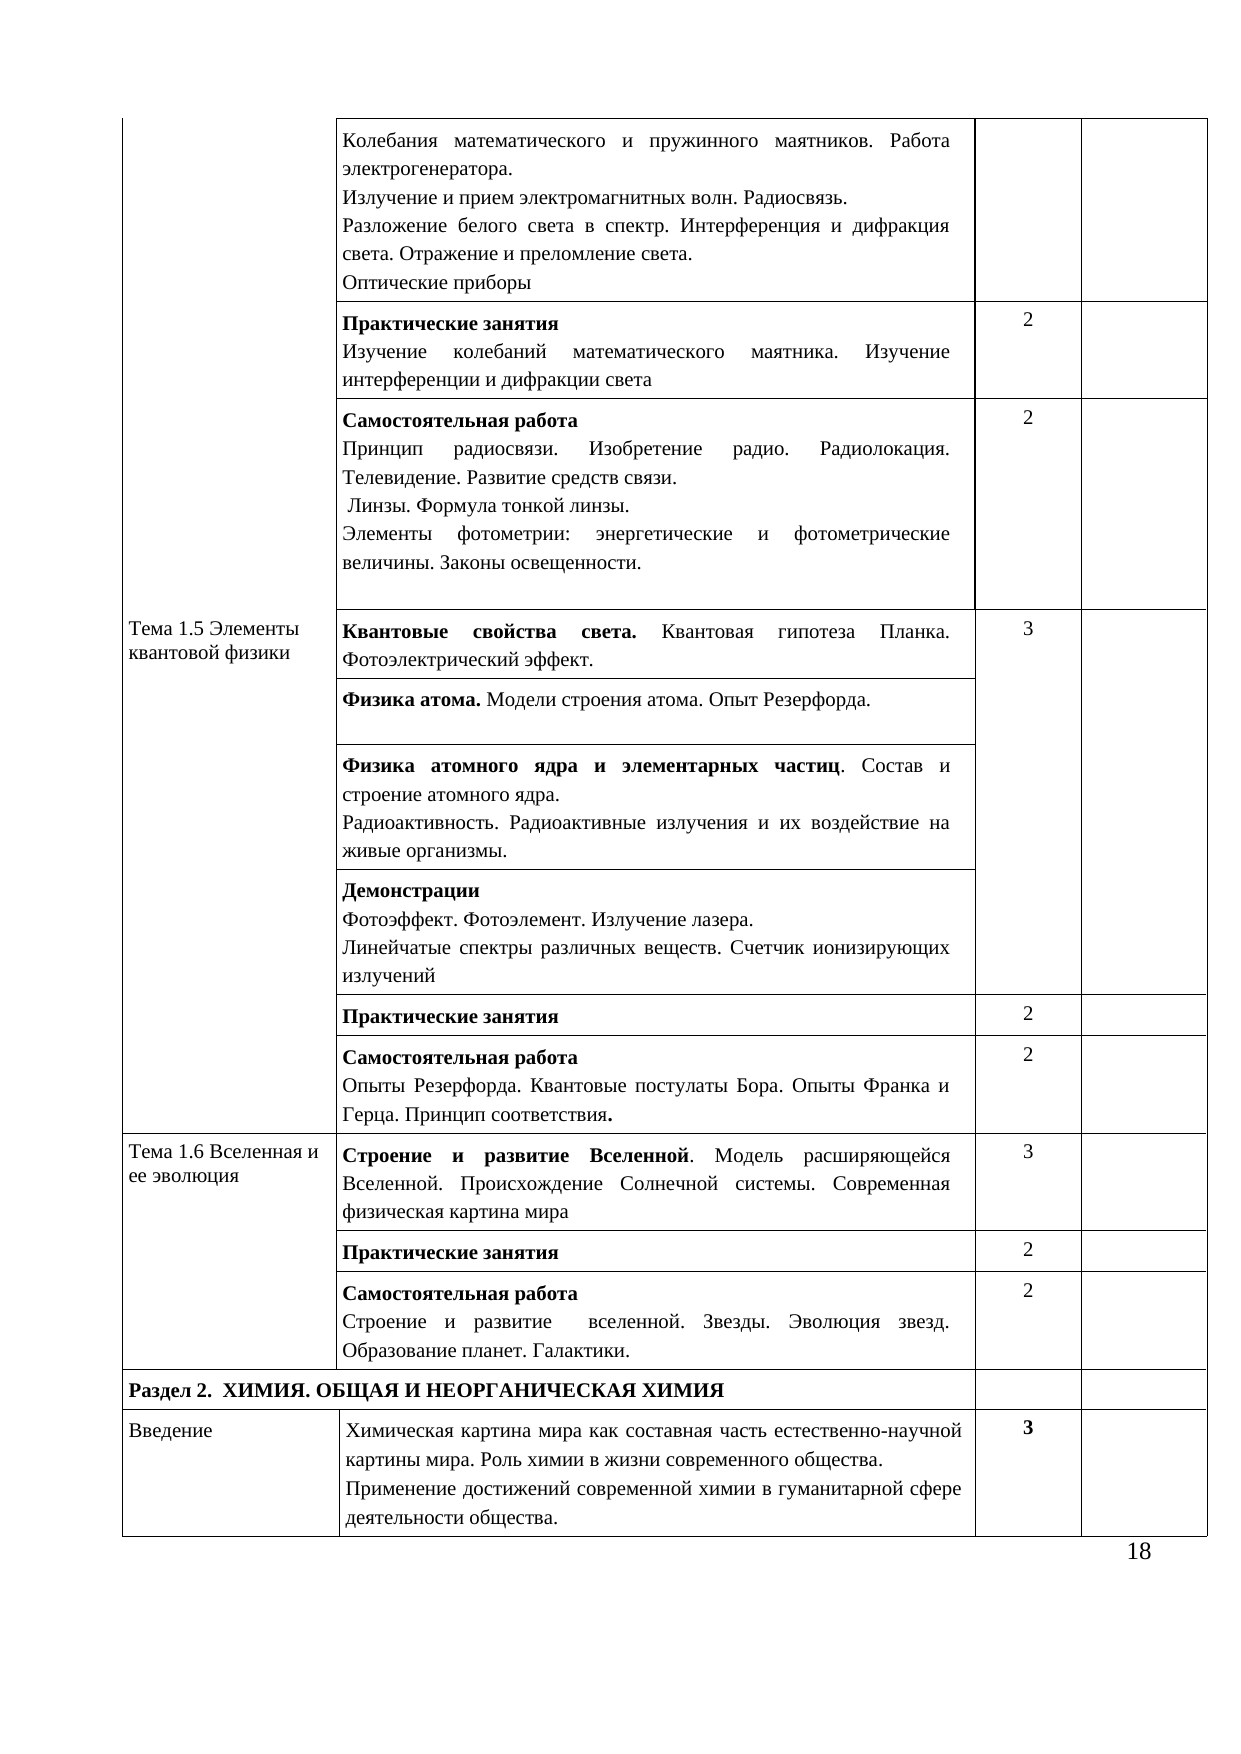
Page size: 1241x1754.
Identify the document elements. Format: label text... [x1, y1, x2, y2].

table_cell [337, 119, 974, 301]
table_cell [1082, 1230, 1207, 1271]
table_cell [1082, 1409, 1207, 1536]
table_cell Физика атома. Модели строения атома. Опыт Резерфорда. [337, 679, 975, 744]
table_cell [1082, 994, 1207, 1035]
table_cell Введение [123, 1410, 339, 1536]
table_cell Самостоятельная работа Принцип радиосвязи. Изобретение радио. Радиолокация. Телевидение. Развитие средств связи. Линзы. Формула тонкой линзы. Элементы фотометрии: энергетические и фотометрические величины. Законы освещенности. [337, 399, 974, 609]
table_cell Квантовые свойства света. Квантовая гипотеза Планка. Фотоэлектрический эффект. [337, 610, 975, 678]
table_cell 2 [976, 1231, 1081, 1271]
table_cell [1082, 1271, 1207, 1368]
table_cell Раздел 2. ХИМИЯ. ОБЩАЯ И НЕОРГАНИЧЕСКАЯ ХИМИЯ [123, 1370, 975, 1409]
table_cell Практические занятия [337, 1231, 975, 1271]
table_cell 3 [976, 610, 1081, 994]
table_cell Тема 1.6 Вселенная и ее эволюция [123, 1134, 336, 1368]
table_cell 2 [976, 302, 1081, 398]
table_cell Практические занятия Изучение колебаний математического маятника. Изучение интерференции и дифракции света [337, 302, 974, 398]
table_cell [1082, 609, 1207, 994]
table_cell Строение и развитие Вселенной. Модель расширяющейся Вселенной. Происхождение Солнечной системы. Современная физическая картина мира [337, 1134, 975, 1230]
table_cell Самостоятельная работа Опыты Резерфорда. Квантовые постулаты Бора. Опыты Франка и Герца. Принцип соответствия. [337, 1036, 975, 1133]
table_cell [1082, 1035, 1207, 1133]
table_cell [976, 1370, 1081, 1409]
table_cell [1082, 302, 1207, 398]
table_cell 2 [976, 1036, 1081, 1133]
table_cell Тема 1.5 Элементы квантовой физики [123, 609, 336, 1133]
table_cell [1082, 119, 1207, 301]
table_cell 2 [976, 399, 1081, 609]
table_cell [1082, 1133, 1207, 1230]
table_cell Демонстрации Фотоэффект. Фотоэлемент. Излучение лазера. Линейчатые спектры различных веществ. Счетчик ионизирующих излучений [337, 870, 975, 994]
table_cell [976, 119, 1081, 301]
table_cell [1082, 1369, 1207, 1409]
table_cell 2 [976, 1272, 1081, 1368]
table_cell Практические занятия [337, 995, 975, 1035]
table_cell [1082, 399, 1207, 609]
table_cell Физика атомного ядра и элементарных частиц. Состав и строение атомного ядра. Радиоактивность. Радиоактивные излучения и их воздействие на живые организмы. [337, 745, 975, 869]
table_cell 3 [976, 1410, 1081, 1536]
table_cell 2 [976, 995, 1081, 1035]
table_cell 3 [976, 1134, 1081, 1230]
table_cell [340, 1410, 975, 1536]
table_cell Самостоятельная работа Строение и развитие вселенной. Звезды. Эволюция звезд. Образование планет. Галактики. [337, 1272, 975, 1368]
